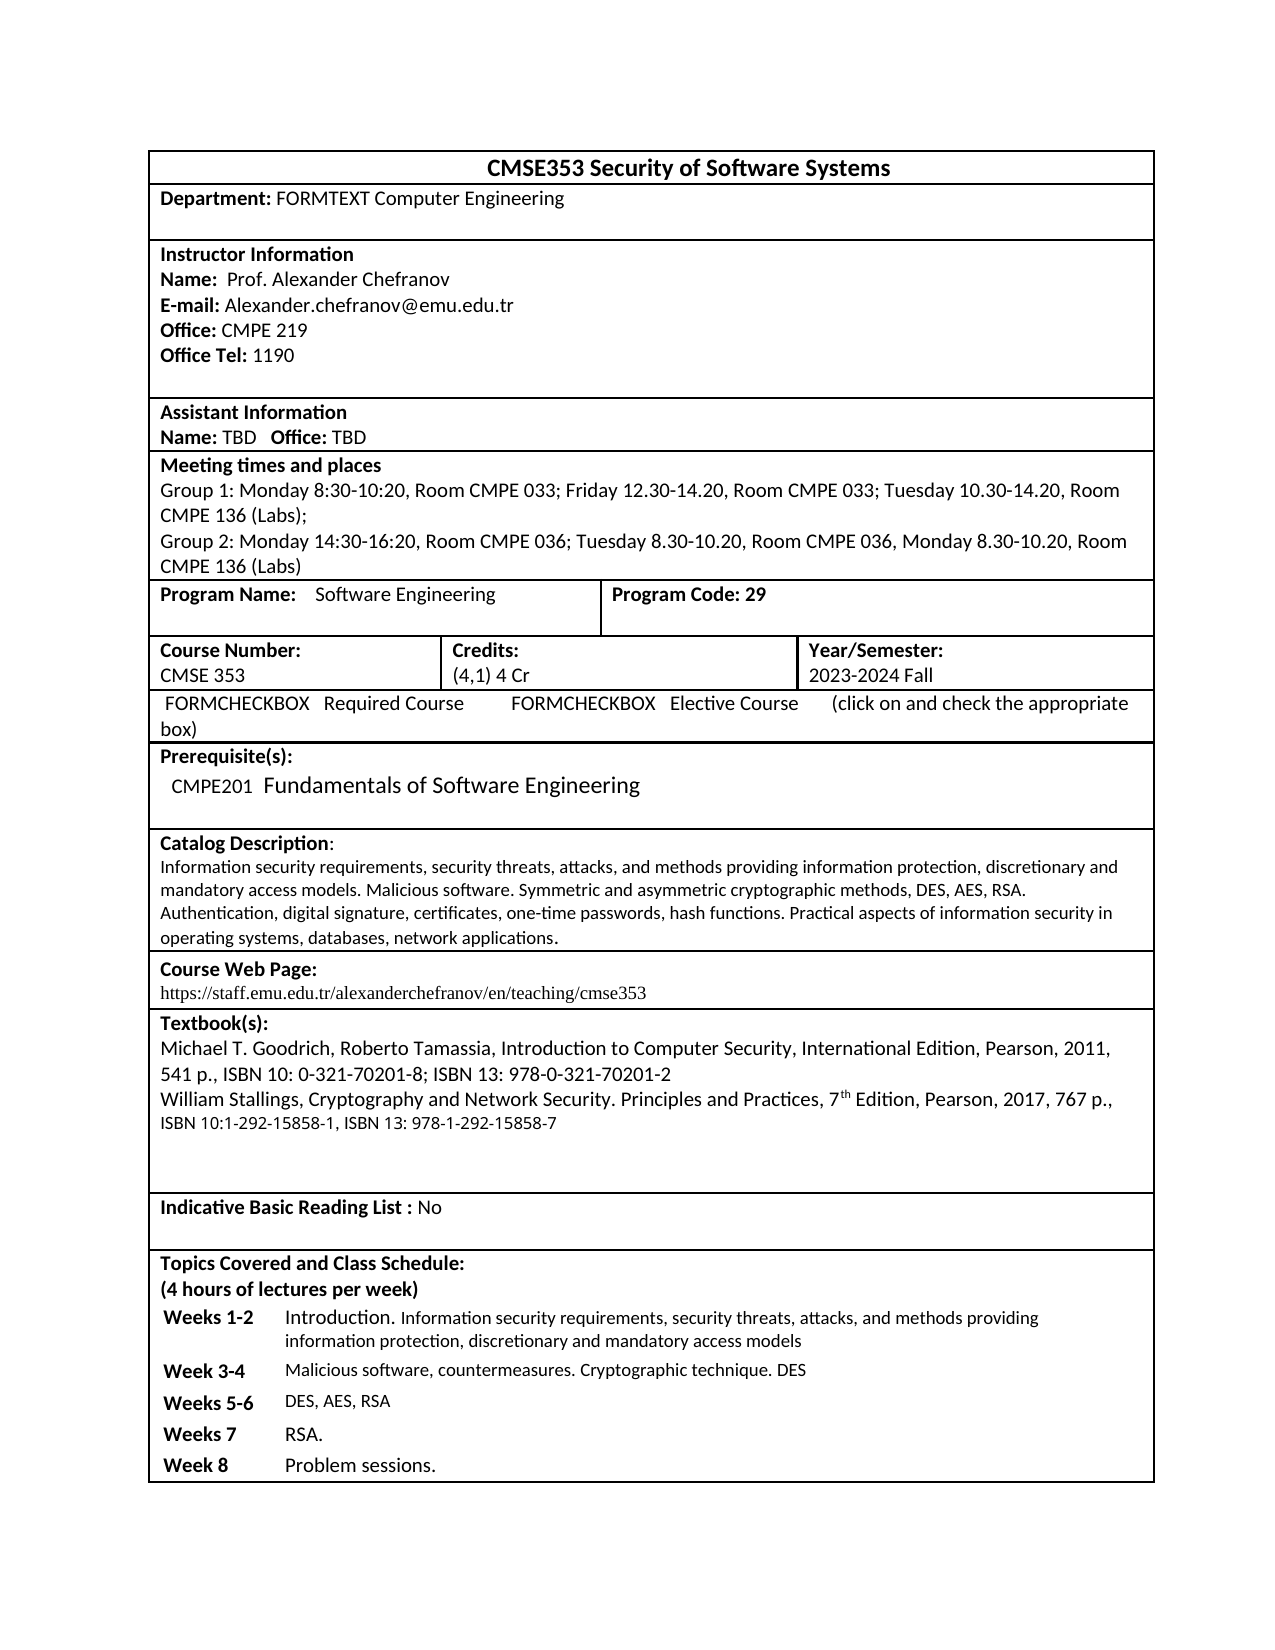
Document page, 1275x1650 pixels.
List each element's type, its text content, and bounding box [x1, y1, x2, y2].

table_cell Assistant Information Name: TBD Office: TBD [150, 399, 1153, 450]
table_cell Program Name: Software Engineering [150, 581, 600, 635]
table_cell Department: FORMTEXT Computer Engineering [150, 185, 1153, 239]
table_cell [150, 1251, 1153, 1481]
table_cell Course Web Page: https://staff.emu.edu.tr/alexanderchefranov/en/teaching/cmse353 [150, 952, 1153, 1008]
table_cell Prerequisite(s): [150, 744, 1153, 828]
table_cell Indicative Basic Reading List : No [150, 1194, 1153, 1248]
table_header CMSE353 Security of Software Systems [150, 152, 1153, 183]
table_cell Catalog Description: Information security requirements, security threats, attacks, and methods providing information protection, discretionary and mandatory access models. Malicious software. Symmetric and asymmetric cryptographic methods, DES, AES, RSA. Authentication, digital signature, certificates, one-time passwords, hash functions. Practical aspects of information security in operating systems, databases, network applications. [150, 830, 1153, 950]
table_cell Instructor Information Name: Prof. Alexander Chefranov E-mail: Alexander.chefranov@emu.edu.tr Office: CMPE 219 Office Tel: 1190 [150, 241, 1153, 397]
table_cell Credits: (4,1) 4 Cr [442, 637, 796, 688]
table_cell Year/Semester: 2023-2024 Fall [799, 637, 1153, 688]
table_cell Course Number: CMSE 353 [150, 637, 440, 688]
table_cell Program Code: 29 [602, 581, 1153, 635]
table_cell Meeting times and places Group 1: Monday 8:30-10:20, Room CMPE 033; Friday 12.30-14.20, Room CMPE 033; Tuesday 10.30-14.20, Room CMPE 136 (Labs); Group 2: Monday 14:30-16:20, Room CMPE 036; Tuesday 8.30-10.20, Room CMPE 036, Monday 8.30-10.20, Room CMPE 136 (Labs) [150, 452, 1153, 579]
table_cell Textbook(s): Michael T. Goodrich, Roberto Tamassia, Introduction to Computer Security, International Edition, Pearson, 2011, 541 p., ISBN 10: 0-321-70201-8; ISBN 13: 978-0-321-70201-2 William Stallings, Cryptography and Network Security. Principles and Practices, 7th Edition, Pearson, 2017, 767 p., ISBN 10:1-292-15858-1, ISBN 13: 978-1-292-15858-7 [150, 1010, 1153, 1192]
table_cell FORMCHECKBOX Required Course FORMCHECKBOX Elective Course (click on and check the appropriate box) [150, 691, 1153, 741]
